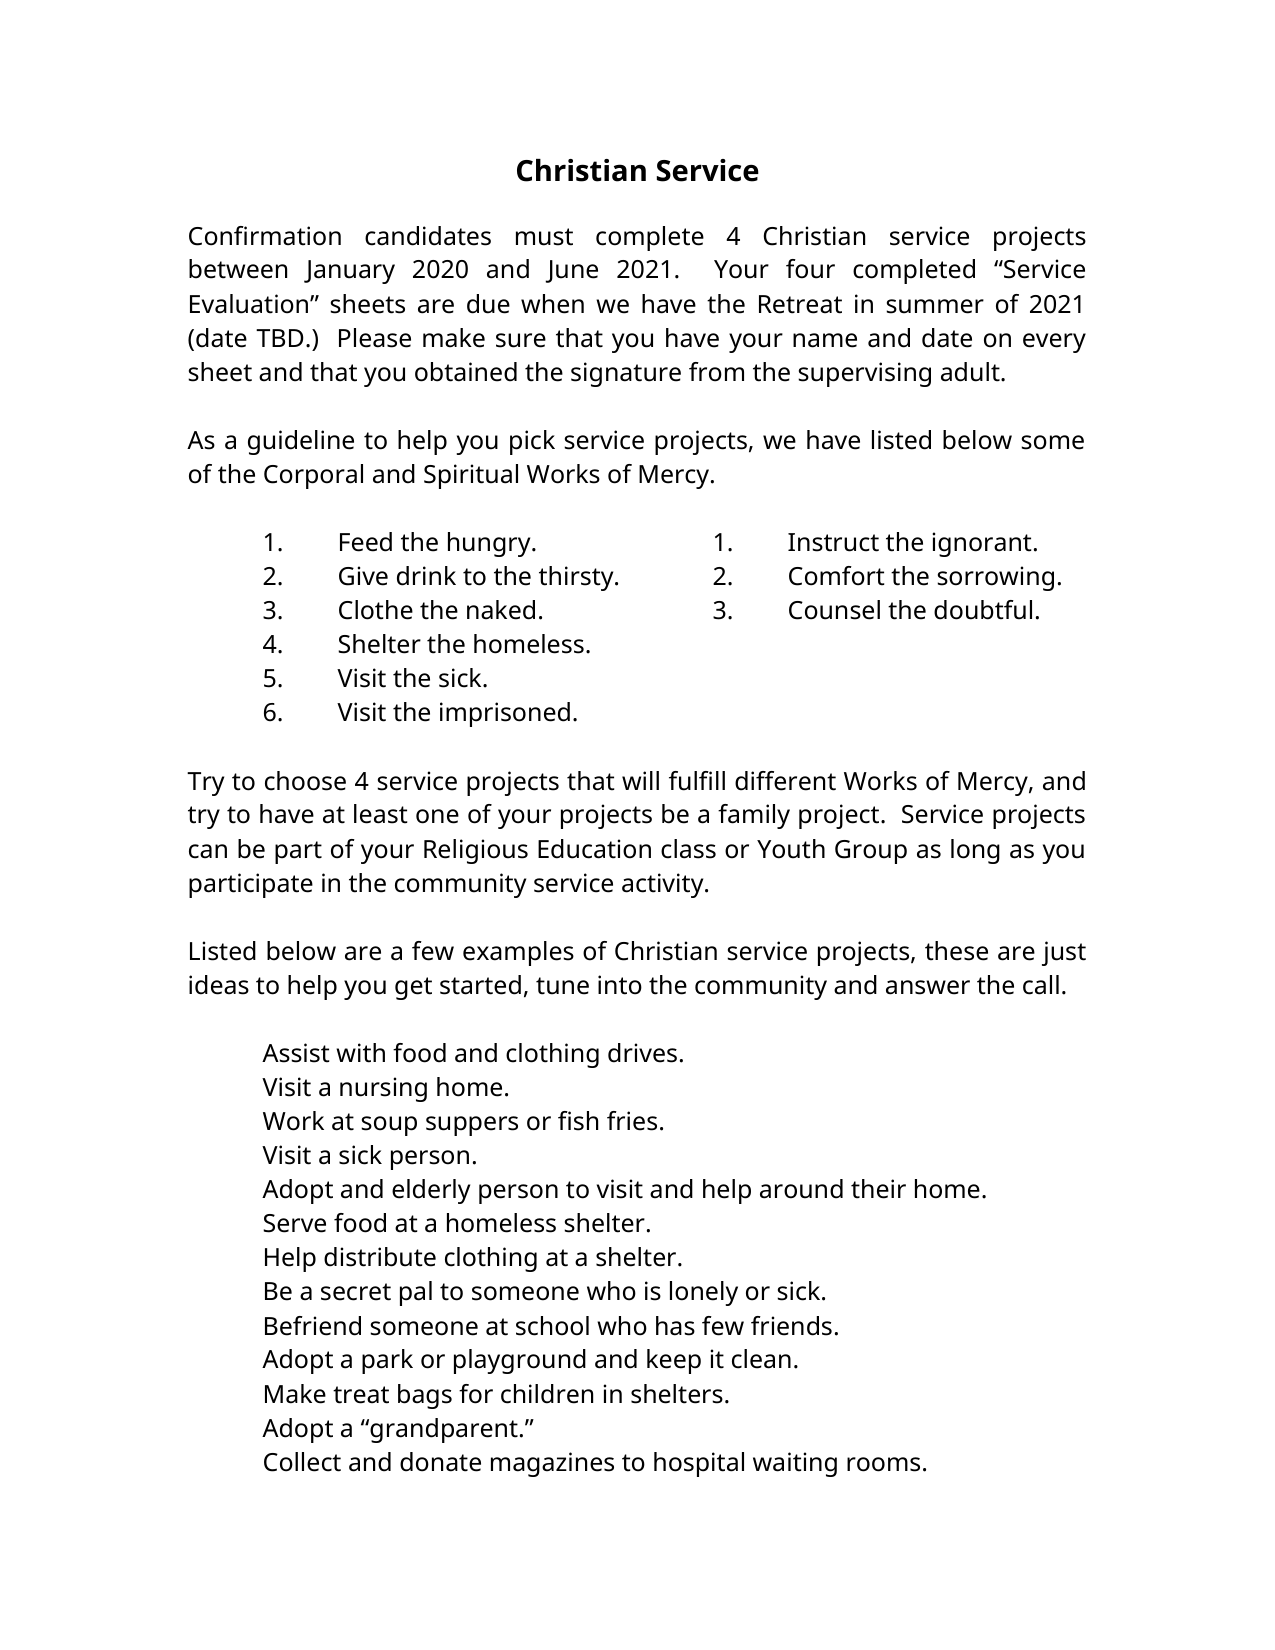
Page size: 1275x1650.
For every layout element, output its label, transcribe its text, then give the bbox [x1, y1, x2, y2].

text 2. Give drink to the thirsty. 2. Comfort the sorrowing. [187, 559, 1087, 593]
text Confirmation candidates must complete 4 Christian service projects between January 2020 and June 2021. Your four completed “Service Evaluation” sheets are due when we have the Retreat in summer of 2021 (date TBD.) Please make sure that you have your name and date on every sheet and that you obtained the signature from the supervising adult. [187, 218, 1087, 388]
text Try to choose 4 service projects that will fulfill different Works of Mercy, and try to have at least one of your projects be a family project. Service projects can be part of your Religious Education class or Youth Group as long as you participate in the community service activity. [187, 763, 1087, 899]
text Adopt a “grandparent.” [187, 1410, 1087, 1444]
text Work at soup suppers or fish fries. [187, 1104, 1087, 1138]
text Christian Service [187, 150, 1087, 190]
text Befriend someone at school who has few friends. [187, 1308, 1087, 1342]
text 4. Shelter the homeless. [187, 627, 1087, 661]
text Serve food at a homeless shelter. [187, 1206, 1087, 1240]
text Adopt a park or playground and keep it clean. [187, 1342, 1087, 1376]
text Assist with food and clothing drives. [187, 1036, 1087, 1070]
text Be a secret pal to someone who is lonely or sick. [187, 1274, 1087, 1308]
text Make treat bags for children in shelters. [187, 1376, 1087, 1410]
text 6. Visit the imprisoned. [187, 695, 1087, 729]
text Visit a sick person. [187, 1138, 1087, 1172]
text Visit a nursing home. [187, 1070, 1087, 1104]
text Collect and donate magazines to hospital waiting rooms. [187, 1444, 1087, 1478]
text Listed below are a few examples of Christian service projects, these are just ideas to help you get started, tune into the community and answer the call. [187, 933, 1087, 1002]
text 3. Clothe the naked. 3. Counsel the doubtful. [187, 593, 1087, 627]
text 1. Feed the hungry. 1. Instruct the ignorant. [187, 525, 1087, 559]
text As a guideline to help you pick service projects, we have listed below some of the Corporal and Spiritual Works of Mercy. [187, 422, 1087, 491]
text Adopt and elderly person to visit and help around their home. [187, 1172, 1087, 1206]
text 5. Visit the sick. [187, 661, 1087, 695]
text Help distribute clothing at a shelter. [187, 1240, 1087, 1274]
